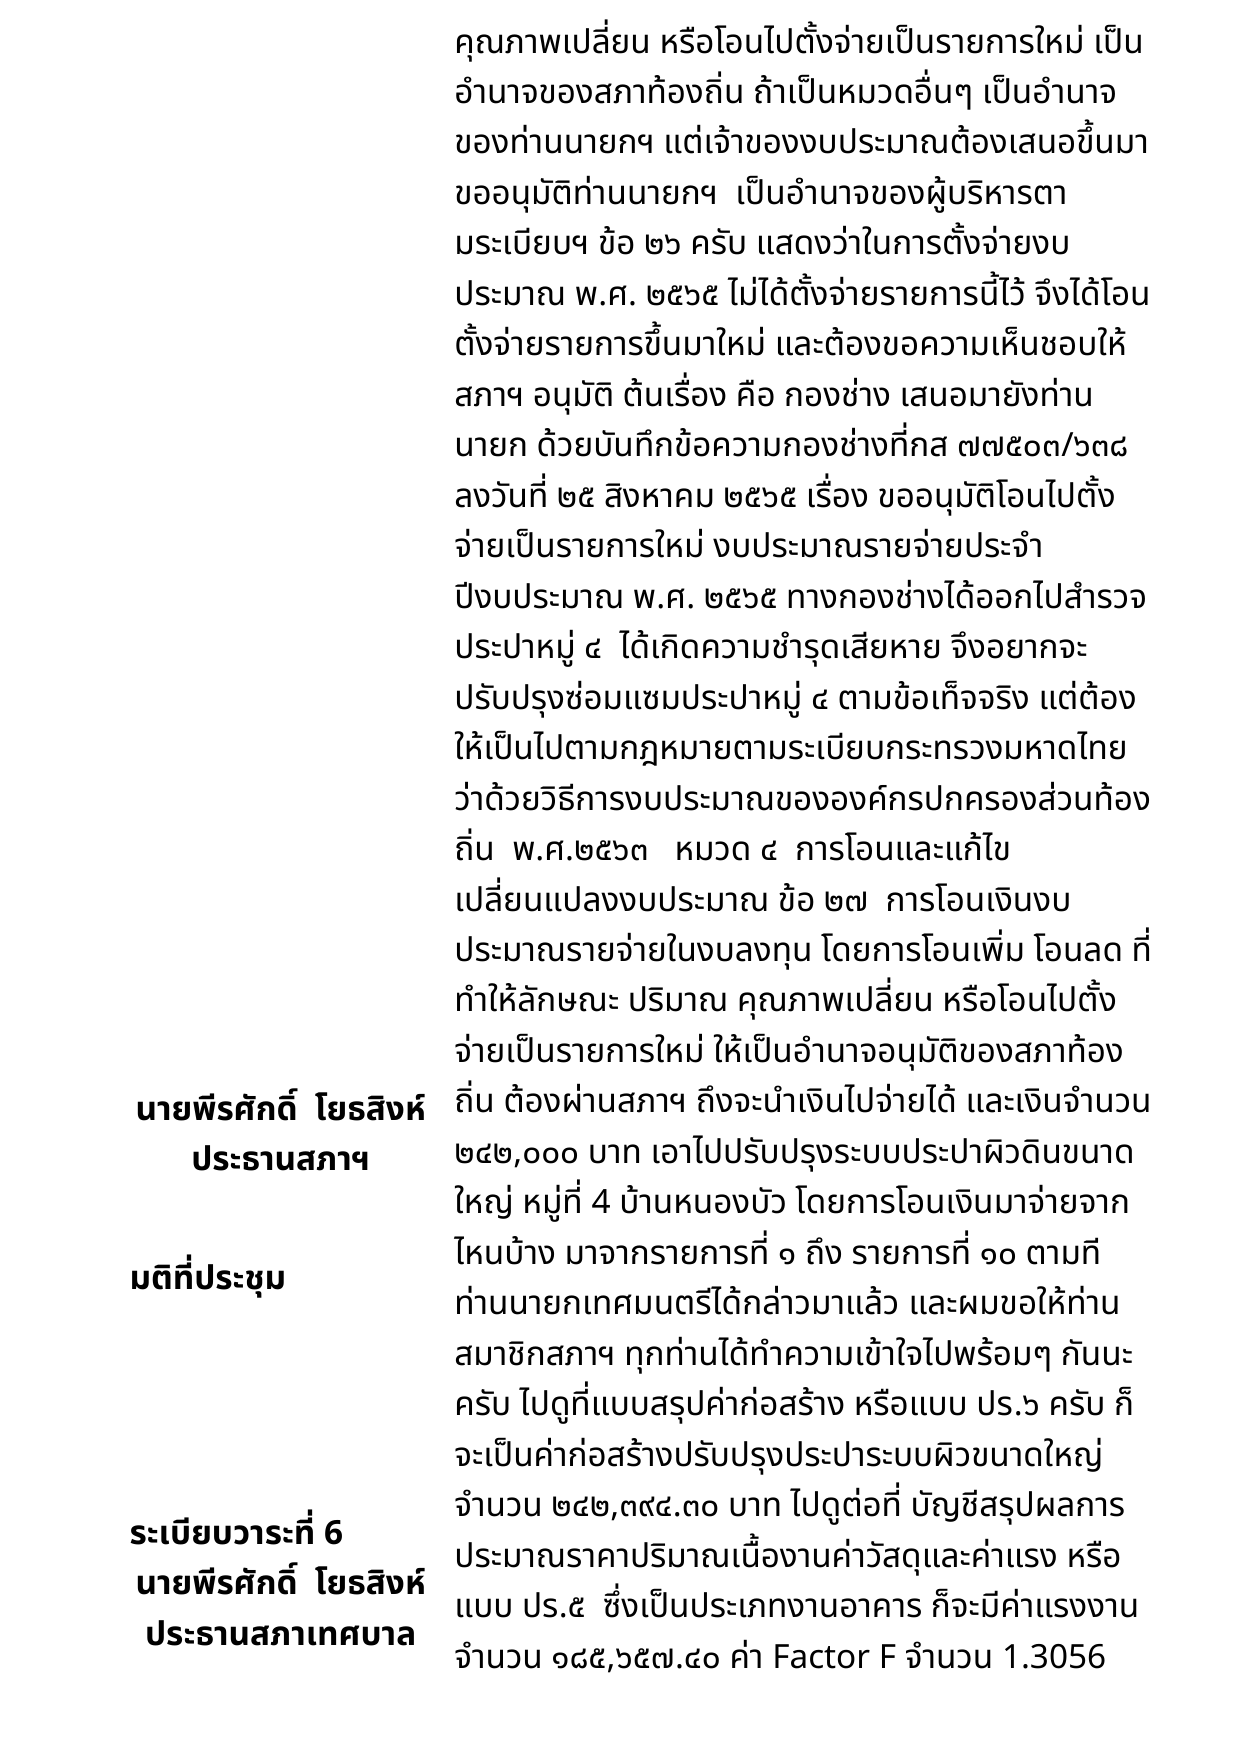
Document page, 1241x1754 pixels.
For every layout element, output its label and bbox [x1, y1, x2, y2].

table_header [443, 18, 1166, 1683]
table_header [118, 18, 443, 1683]
